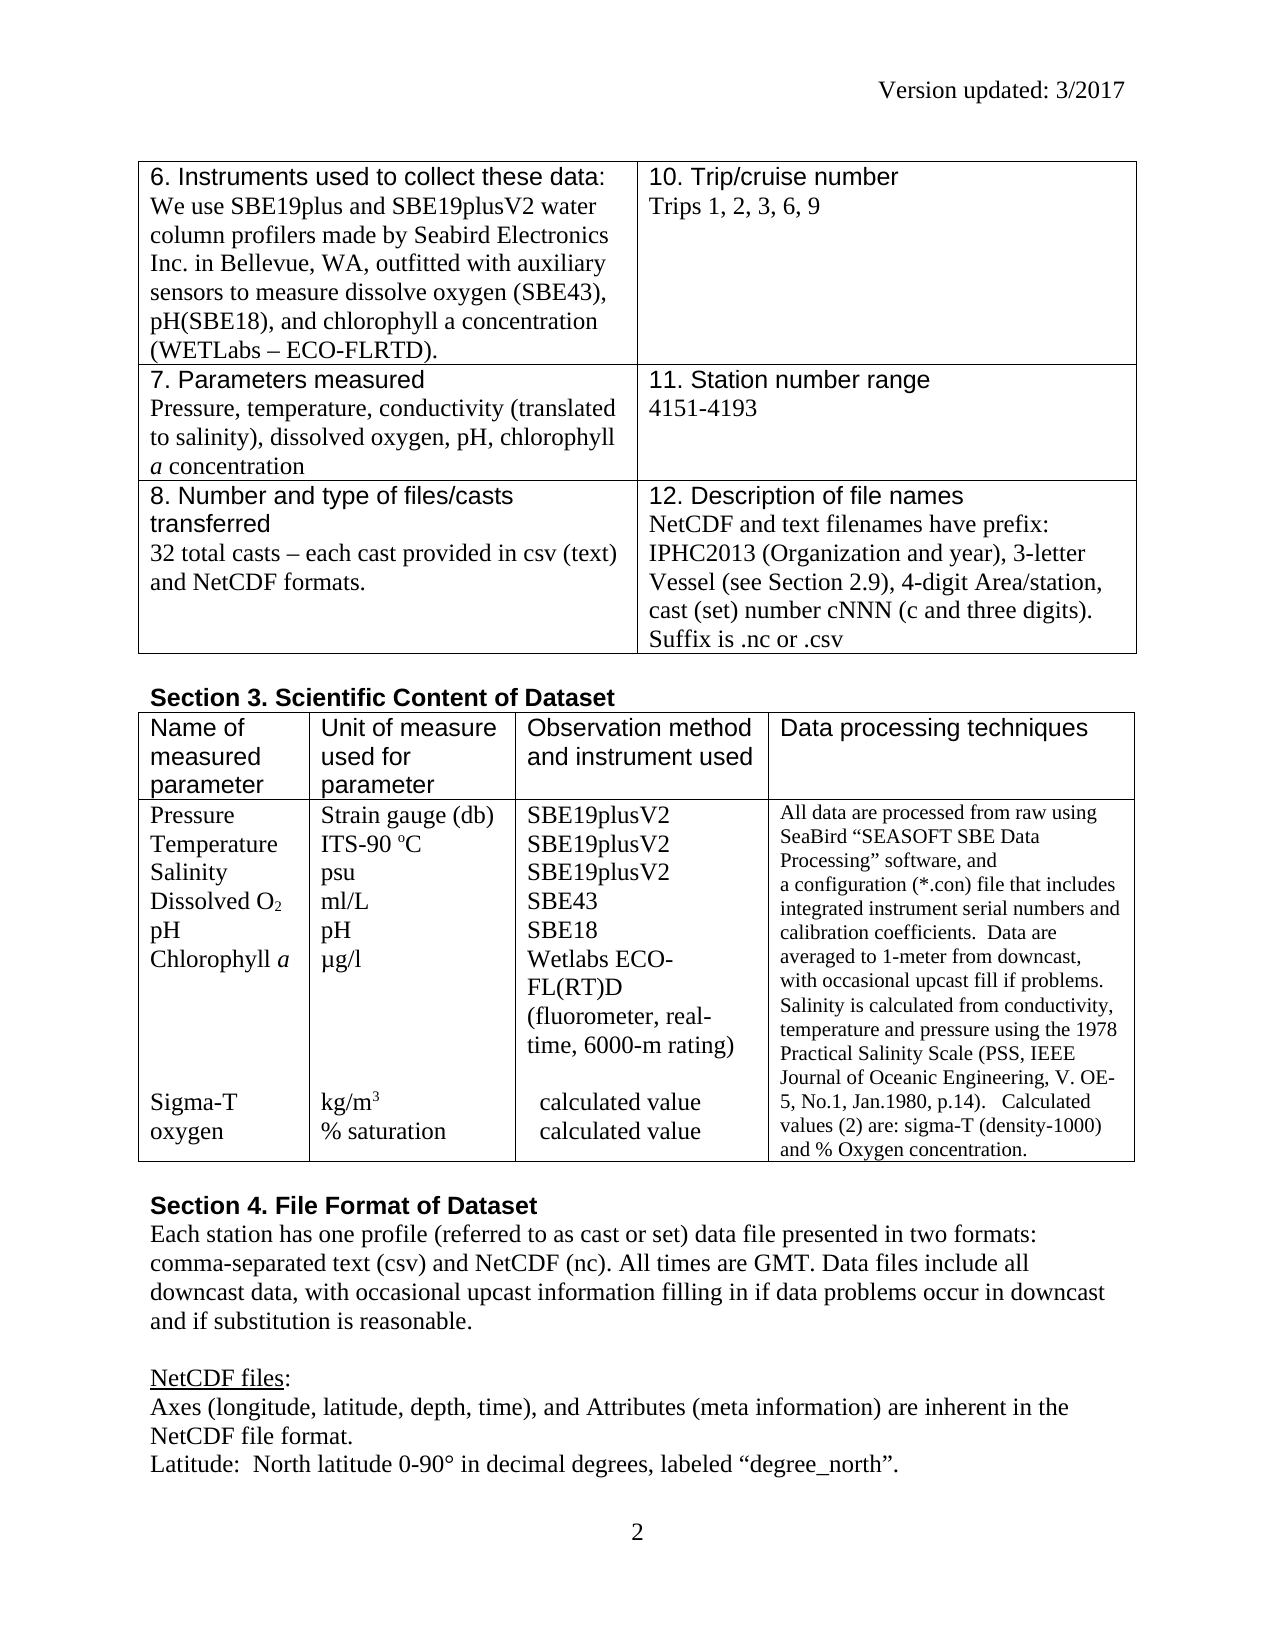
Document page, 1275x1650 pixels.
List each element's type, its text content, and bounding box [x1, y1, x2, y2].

table_cell 7. Parameters measured Pressure, temperature, conductivity (translated to salinity), dissolved oxygen, pH, chlorophyll a concentration [139, 365, 637, 479]
table_header Observation method and instrument used [516, 713, 768, 799]
table_cell 11. Station number range 4151-4193 [638, 365, 1136, 479]
table_header 10. Trip/cruise number Trips 1, 2, 3, 6, 9 [638, 162, 1136, 363]
table_cell 8. Number and type of files/casts transferred 32 total casts – each cast provided in csv (text) and NetCDF formats. [139, 481, 637, 653]
text Section 4. File Format of Dataset [150, 1191, 1125, 1219]
table_header Unit of measure used for parameter [310, 713, 515, 799]
text Axes (longitude, latitude, depth, time), and Attributes (meta information) are inherent in the NetCDF file format. [150, 1392, 1125, 1449]
table_cell Pressure Temperature Salinity Dissolved O2 pH Chlorophyll a Sigma-T oxygen [139, 800, 309, 1161]
table_header Data processing techniques [769, 713, 1134, 799]
table_header 6. Instruments used to collect these data: We use SBE19plus and SBE19plusV2 water column profilers made by Seabird Electronics Inc. in Bellevue, WA, outfitted with auxiliary sensors to measure dissolve oxygen (SBE43), pH(SBE18), and chlorophyll a concentration (WETLabs – ECO-FLRTD). [139, 162, 637, 363]
table_cell 12. Description of file names NetCDF and text filenames have prefix: IPHC2013 (Organization and year), 3-letter Vessel (see Section 2.9), 4-digit Area/station, cast (set) number cNNN (c and three digits). Suffix is .nc or .csv [638, 481, 1136, 653]
table_cell SBE19plusV2 SBE19plusV2 SBE19plusV2 SBE43 SBE18 Wetlabs ECO-FL(RT)D (fluorometer, real-time, 6000-m rating) calculated value calculated value [516, 800, 768, 1161]
text NetCDF files: [150, 1363, 1125, 1392]
text Section 3. Scientific Content of Dataset [150, 683, 1125, 712]
table_cell All data are processed from raw using SeaBird “SEASOFT SBE Data Processing” software, and a configuration (*.con) file that includes integrated instrument serial numbers and calibration coefficients. Data are averaged to 1-meter from downcast, with occasional upcast fill if problems. Salinity is calculated from conductivity, temperature and pressure using the 1978 Practical Salinity Scale (PSS, IEEE Journal of Oceanic Engineering, V. OE-5, No.1, Jan.1980, p.14). Calculated values (2) are: sigma-T (density-1000) and % Oxygen concentration. [769, 800, 1134, 1161]
table_cell Strain gauge (db) ITS-90 oC psu ml/L pH µg/l kg/m3 % saturation [310, 800, 515, 1161]
text Latitude: North latitude 0-90° in decimal degrees, labeled “degree_north”. [150, 1449, 1125, 1478]
text Each station has one profile (referred to as cast or set) data file presented in two formats: comma-separated text (csv) and NetCDF (nc). All times are GMT. Data files include all downcast data, with occasional upcast information filling in if data problems occur in downcast and if substitution is reasonable. [150, 1219, 1125, 1334]
table_header Name of measured parameter [139, 713, 309, 799]
